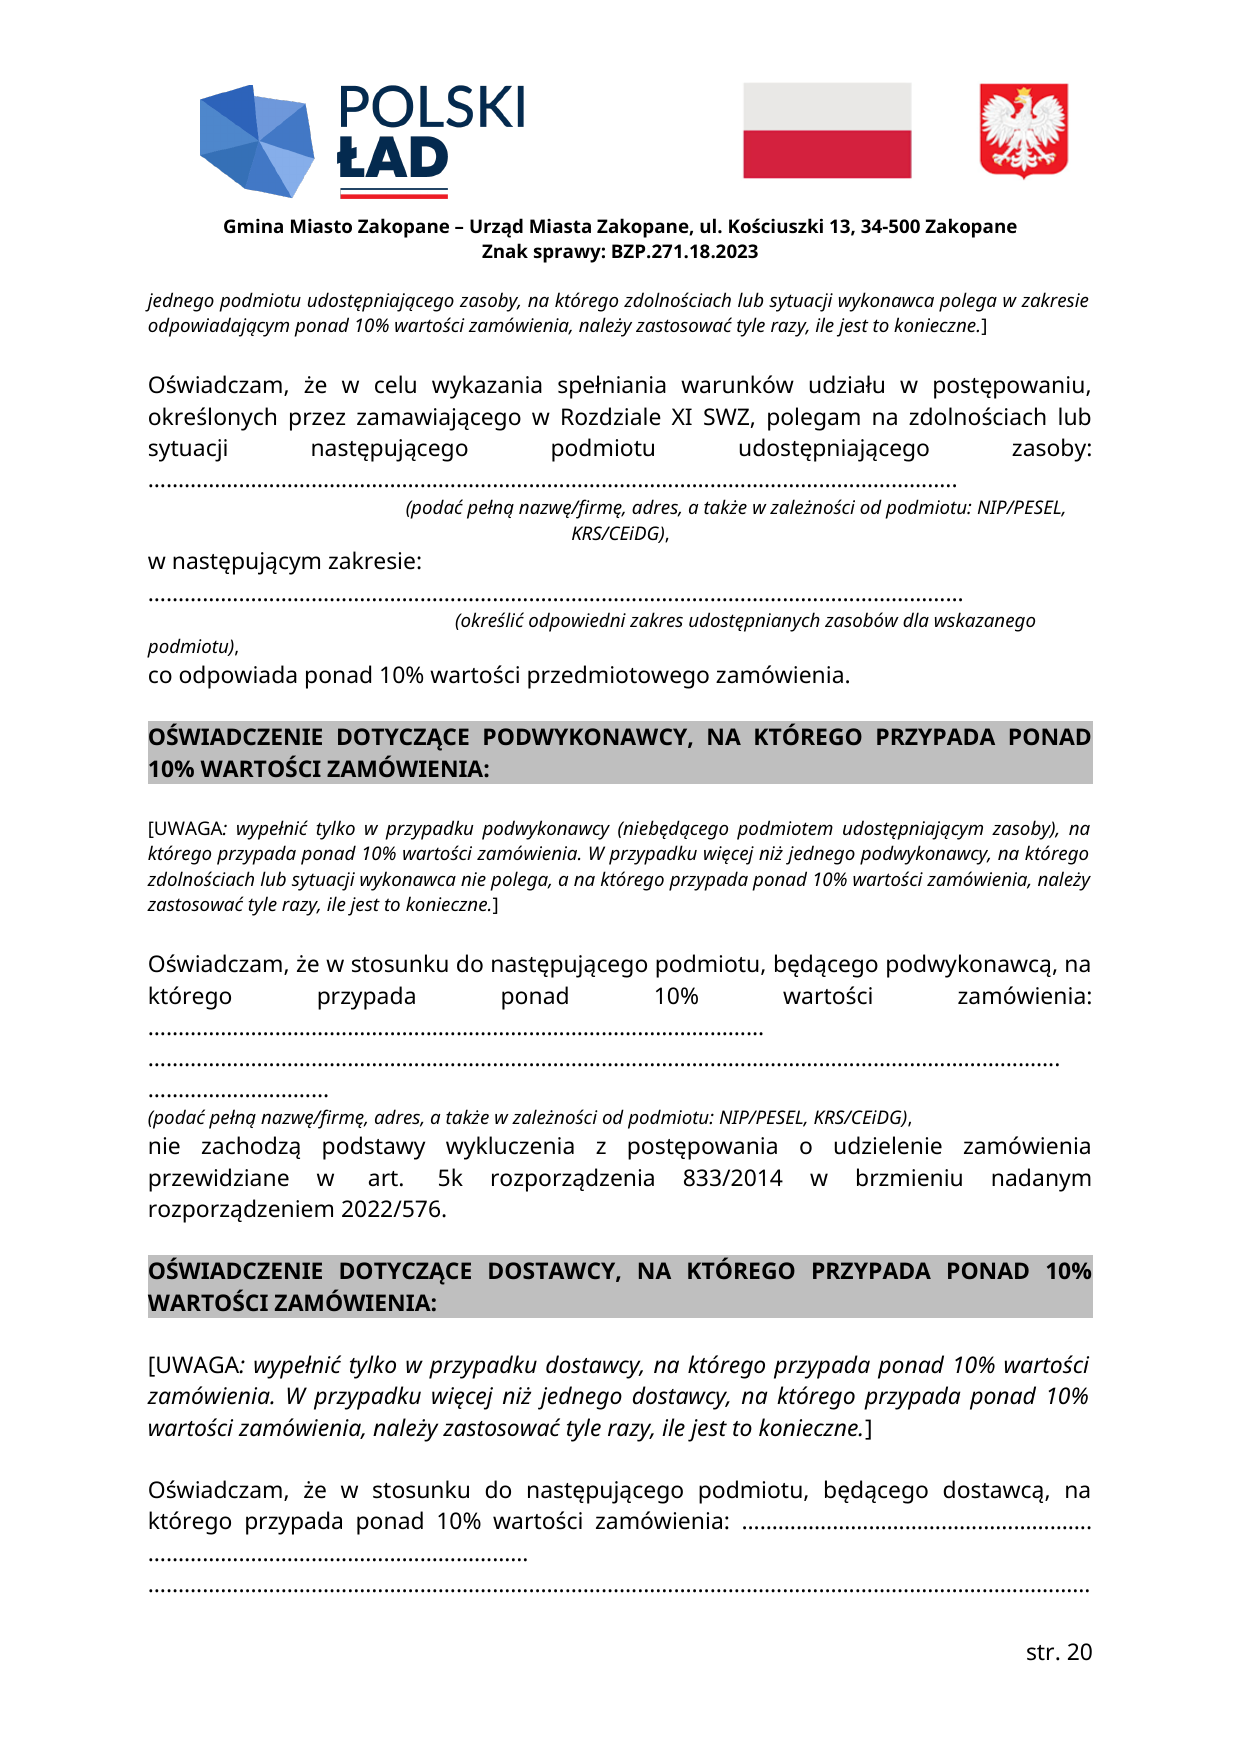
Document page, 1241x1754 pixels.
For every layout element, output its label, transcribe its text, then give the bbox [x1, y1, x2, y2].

text Oświadczam, że w celu wykazania spełniania warunków udziału w postępowaniu, określonych przez zamawiającego w Rozdziale XI SWZ, polegam na zdolnościach lub sytuacji następującego podmiotu udostępniającego zasoby: …………………………………………………………………………………………………………………….. [148, 369, 1093, 494]
text Oświadczam, że w stosunku do następującego podmiotu, będącego podwykonawcą, na którego przypada ponad 10% wartości zamówienia: ………………………………………………………………………………………… …………………………………………………………………………………………………………………………………….………………………… (podać pełną nazwę/firmę, adres, a także w zależności od podmiotu: NIP/PESEL, KRS/CEiDG), [148, 948, 1093, 1130]
text [UWAGA: wypełnić tylko w przypadku podmiotu udostępniającego zasoby, na którego zdolnościach lub sytuacji wykonawca polega w zakresie odpowiadającym ponad 10% wartości zamówienia. W przypadku więcej niż jednego podmiotu udostępniającego zasoby, na którego zdolnościach lub sytuacji wykonawca polega w zakresie odpowiadającym ponad 10% wartości zamówienia, należy zastosować tyle razy, ile jest to konieczne.] [148, 287, 1093, 338]
text w następującym zakresie:……………………………………………………………………………………………………………………… (określić odpowiedni zakres udostępnianych zasobów dla wskazanego podmiotu), [148, 545, 1093, 659]
picture [200, 85, 524, 199]
text [UWAGA: wypełnić tylko w przypadku podwykonawcy (niebędącego podmiotem udostępniającym zasoby), na którego przypada ponad 10% wartości zamówienia. W przypadku więcej niż jednego podwykonawcy, na którego zdolnościach lub sytuacji wykonawca nie polega, a na którego przypada ponad 10% wartości zamówienia, należy zastosować tyle razy, ile jest to konieczne.] [148, 815, 1093, 917]
text OŚWIADCZENIE DOTYCZĄCE PODWYKONAWCY, NA KTÓREGO PRZYPADA PONAD 10% WARTOŚCI ZAMÓWIENIA: [148, 721, 1093, 784]
text nie zachodzą podstawy wykluczenia z postępowania o udzielenie zamówienia przewidziane w art. 5k rozporządzenia 833/2014 w brzmieniu nadanym rozporządzeniem 2022/576. [148, 1130, 1093, 1224]
text [UWAGA: wypełnić tylko w przypadku dostawcy, na którego przypada ponad 10% wartości zamówienia. W przypadku więcej niż jednego dostawcy, na którego przypada ponad 10% wartości zamówienia, należy zastosować tyle razy, ile jest to konieczne.] [148, 1349, 1093, 1443]
text co odpowiada ponad 10% wartości przedmiotowego zamówienia. [148, 659, 1093, 690]
picture [723, 65, 1093, 199]
text (podać pełną nazwę/firmę, adres, a także w zależności od podmiotu: NIP/PESEL, KRS/CEiDG), [148, 494, 1093, 545]
text OŚWIADCZENIE DOTYCZĄCE DOSTAWCY, NA KTÓREGO PRZYPADA PONAD 10% WARTOŚCI ZAMÓWIENIA: [148, 1255, 1093, 1318]
